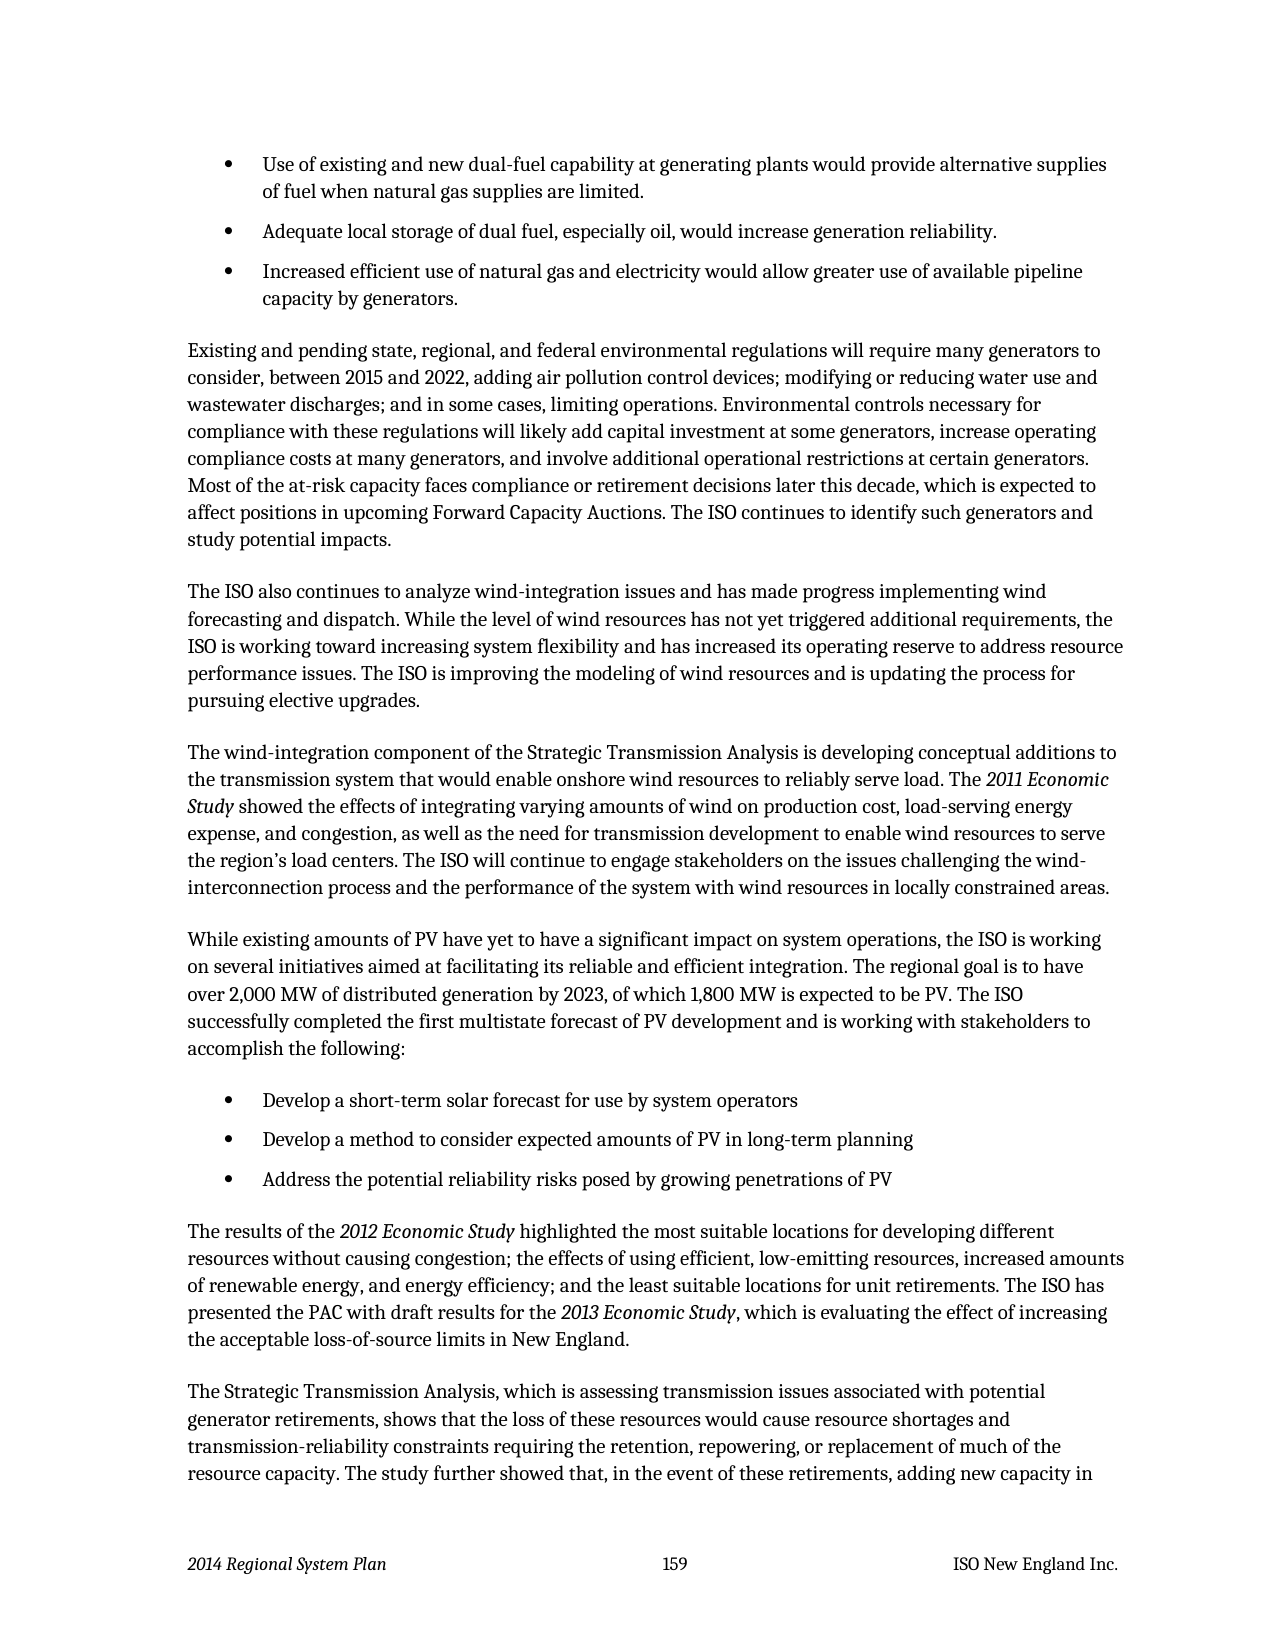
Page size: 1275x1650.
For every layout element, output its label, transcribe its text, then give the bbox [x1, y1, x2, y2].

text Existing and pending state, regional, and federal environmental regulations will require many generators to consider, between 2015 and 2022, adding air pollution control devices; modifying or reducing water use and wastewater discharges; and in some cases, limiting operations. Environmental controls necessary for compliance with these regulations will likely add capital investment at some generators, increase operating compliance costs at many generators, and involve additional operational restrictions at certain generators. Most of the at-risk capacity faces compliance or retirement decisions later this decade, which is expected to affect positions in upcoming Forward Capacity Auctions. The ISO continues to identify such generators and study potential impacts. [187, 335, 1125, 552]
list Develop a short-term solar forecast for use by system operators [225, 1085, 1125, 1112]
list Increased efficient use of natural gas and electricity would allow greater use of available pipeline capacity by generators. [225, 256, 1125, 310]
text The results of the 2012 Economic Study highlighted the most suitable locations for developing different resources without causing congestion; the effects of using efficient, low-emitting resources, increased amounts of renewable energy, and energy efficiency; and the least suitable locations for unit retirements. The ISO has presented the PAC with draft results for the 2013 Economic Study, which is evaluating the effect of increasing the acceptable loss-of-source limits in New England. [187, 1217, 1125, 1352]
text The ISO also continues to analyze wind-integration issues and has made progress implementing wind forecasting and dispatch. While the level of wind resources has not yet triggered additional requirements, the ISO is working toward increasing system flexibility and has increased its operating reserve to address resource performance issues. The ISO is improving the modeling of wind resources and is updating the process for pursuing elective upgrades. [187, 577, 1125, 712]
list Adequate local storage of dual fuel, especially oil, would increase generation reliability. [225, 217, 1125, 244]
list Address the potential reliability risks posed by growing penetrations of PV [225, 1164, 1125, 1192]
text The wind-integration component of the Strategic Transmission Analysis is developing conceptual additions to the transmission system that would enable onshore wind resources to reliably serve load. The 2011 Economic Study showed the effects of integrating varying amounts of wind on production cost, load-serving energy expense, and congestion, as well as the need for transmission development to enable wind resources to serve the region’s load centers. The ISO will continue to engage stakeholders on the issues challenging the wind-interconnection process and the performance of the system with wind resources in locally constrained areas. [187, 737, 1125, 900]
text While existing amounts of PV have yet to have a significant impact on system operations, the ISO is working on several initiatives aimed at facilitating its reliable and efficient integration. The regional goal is to have over 2,000 MW of distributed generation by 2023, of which 1,800 MW is expected to be PV. The ISO successfully completed the first multistate forecast of PV development and is working with stakeholders to accomplish the following: [187, 925, 1125, 1060]
list Use of existing and new dual-fuel capability at generating plants would provide alternative supplies of fuel when natural gas supplies are limited. [225, 150, 1125, 204]
list Develop a method to consider expected amounts of PV in long-term planning [225, 1125, 1125, 1152]
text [187, 1377, 1125, 1485]
